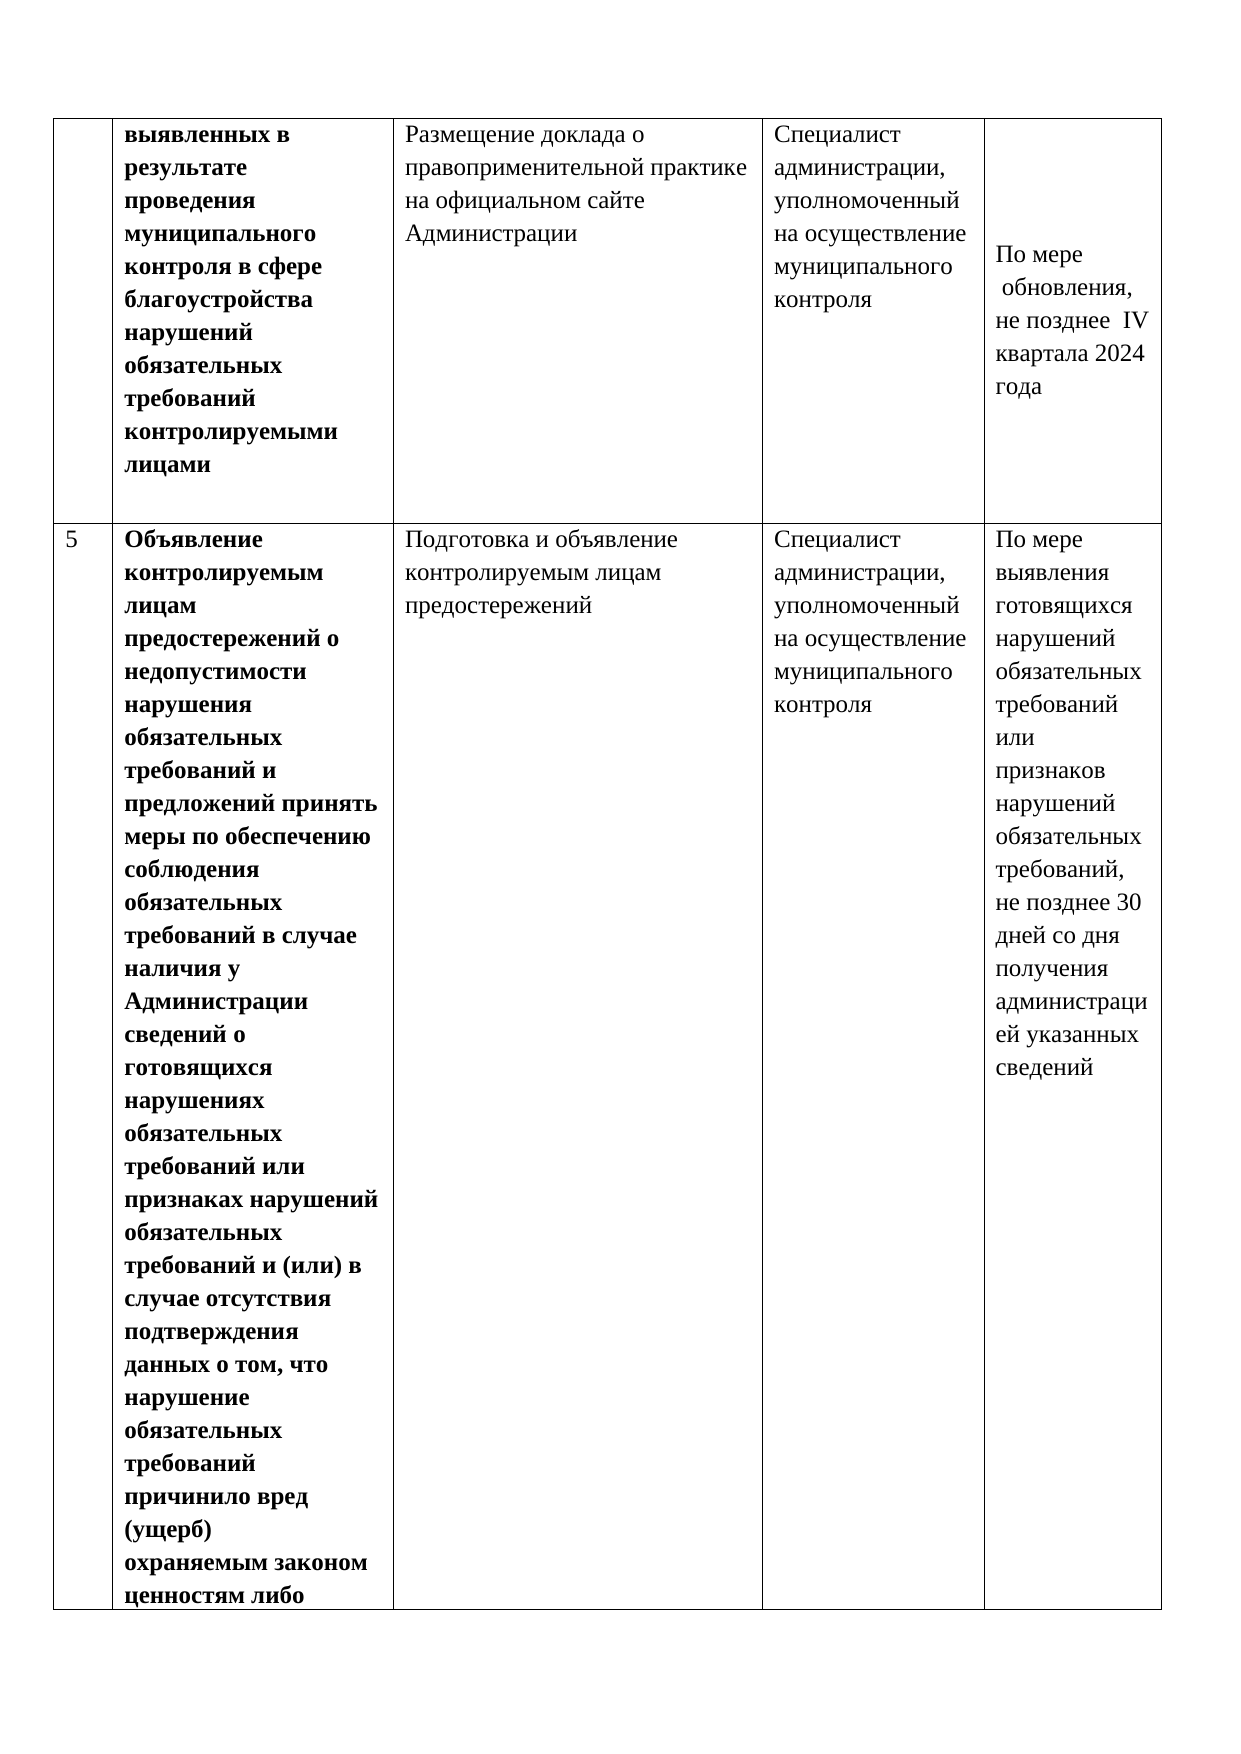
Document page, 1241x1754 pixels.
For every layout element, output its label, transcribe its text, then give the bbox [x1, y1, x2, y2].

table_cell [394, 524, 762, 1609]
table_cell 5 [54, 524, 112, 1609]
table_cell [763, 119, 984, 523]
table_cell Размещение доклада о правоприменительной практике на официальном сайте Администрации [394, 119, 762, 523]
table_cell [985, 119, 1161, 523]
table_cell 4 [54, 119, 112, 523]
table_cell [985, 524, 1161, 1609]
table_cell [113, 119, 393, 523]
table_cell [113, 524, 393, 1609]
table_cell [763, 524, 984, 1609]
